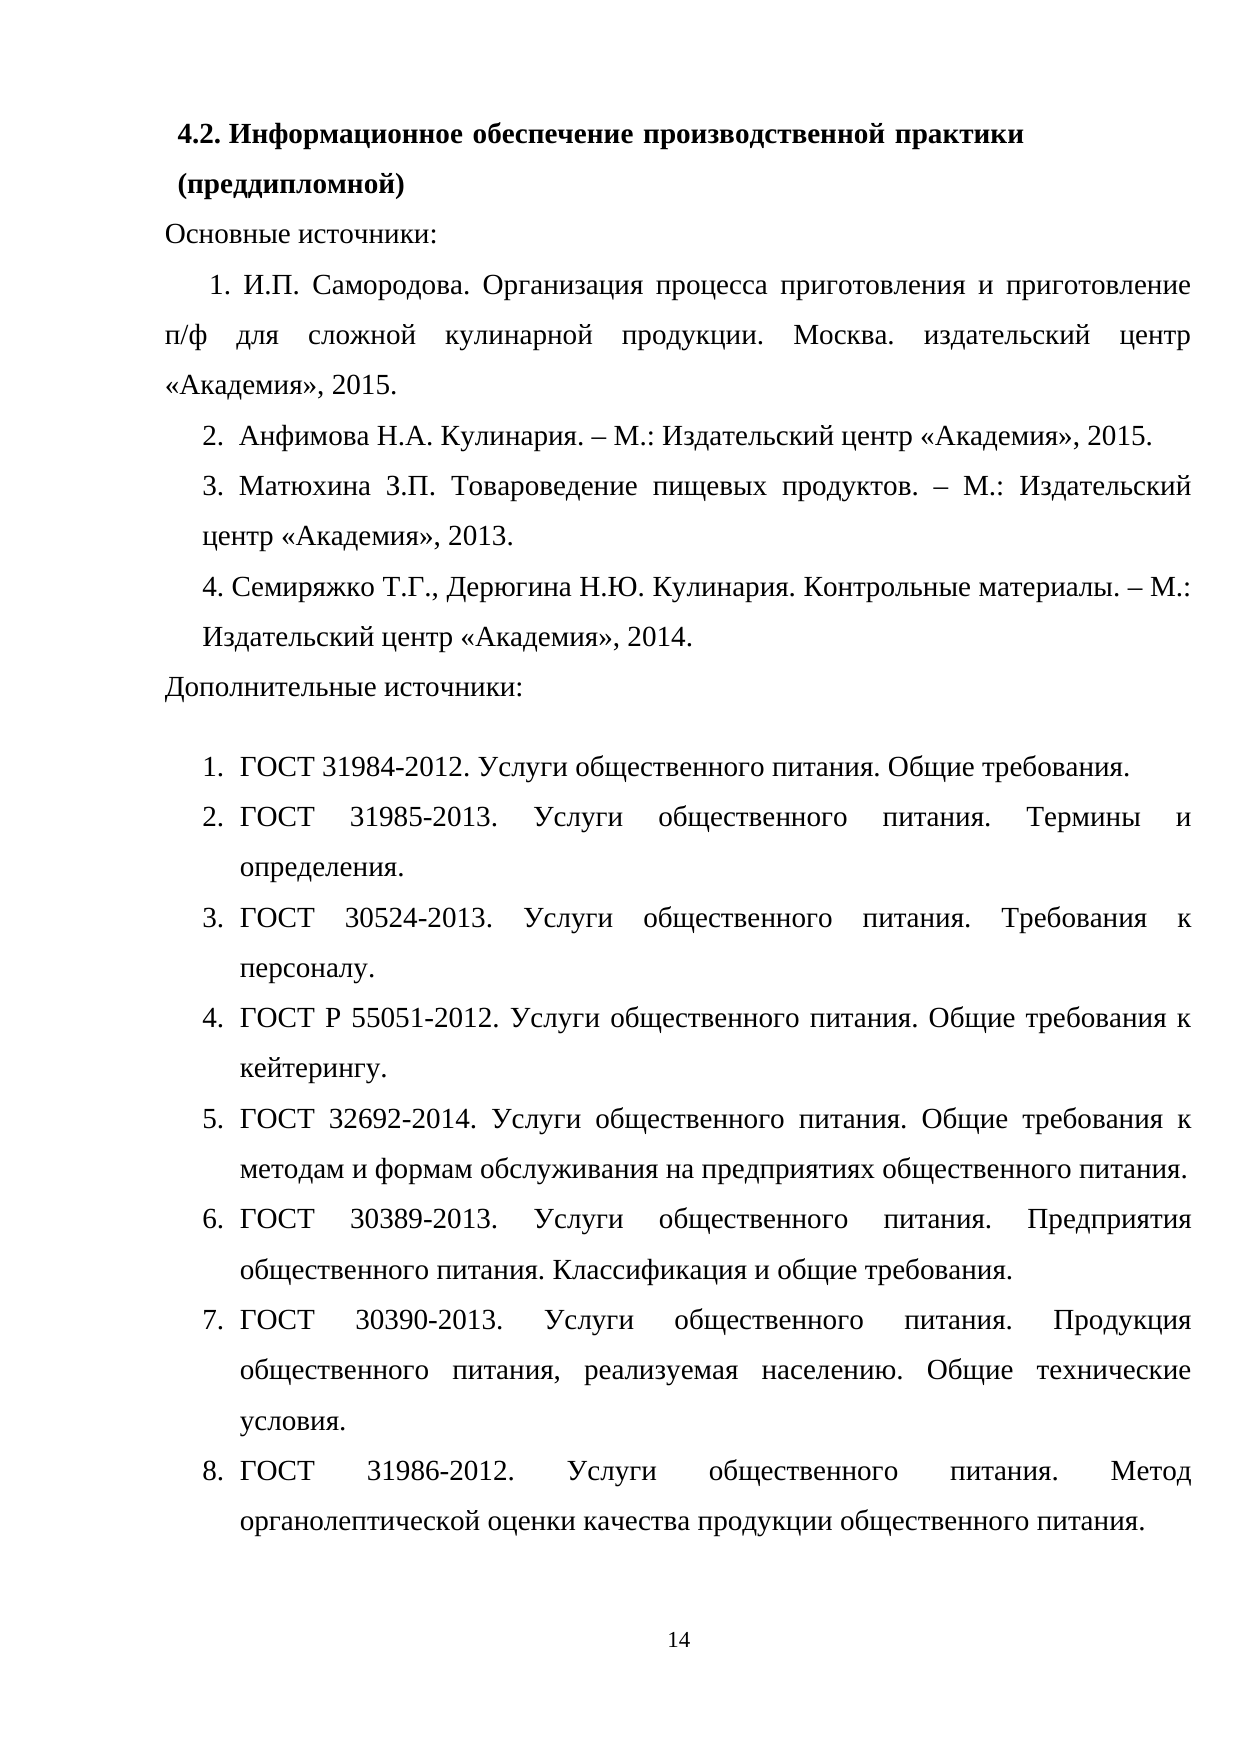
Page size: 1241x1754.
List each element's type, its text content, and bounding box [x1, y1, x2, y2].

list ГОСТ Р 55051-2012. Услуги общественного питания. Общие требования к кейтерингу. [202, 1000, 1192, 1084]
text 1. И.П. Самородова. Организация процесса приготовления и приготовление п/ф для сложной кулинарной продукции. Москва. издательский центр «Академия», 2015. [164, 267, 1192, 401]
text 2. Анфимова Н.А. Кулинария. – М.: Издательский центр «Академия», 2015. [202, 418, 1192, 451]
list ГОСТ 30524-2013. Услуги общественного питания. Требования к персоналу. [202, 900, 1192, 983]
list ГОСТ 32692-2014. Услуги общественного питания. Общие требования к методам и формам обслуживания на предприятиях общественного питания. [202, 1101, 1192, 1185]
list ГОСТ 31986-2012. Услуги общественного питания. Метод органолептической оценки качества продукции общественного питания. [202, 1453, 1192, 1537]
text 3. Матюхина З.П. Товароведение пищевых продуктов. – М.: Издательский центр «Академия», 2013. [202, 468, 1192, 552]
subtitle Информационное обеспечение производственной практики (преддипломной) [177, 116, 1024, 200]
text 4. Семиряжко Т.Г., Дерюгина Н.Ю. Кулинария. Контрольные материалы. – М.: Издательский центр «Академия», 2014. [202, 569, 1192, 652]
list ГОСТ 30389-2013. Услуги общественного питания. Предприятия общественного питания. Классификация и общие требования. [202, 1202, 1192, 1285]
text Основные источники: [164, 216, 1192, 250]
list ГОСТ 30390-2013. Услуги общественного питания. Продукция общественного питания, реализуемая населению. Общие технические условия. [202, 1302, 1192, 1436]
text Дополнительные источники: [164, 669, 1192, 703]
list ГОСТ 31984-2012. Услуги общественного питания. Общие требования. [202, 749, 1192, 782]
list ГОСТ 31985-2013. Услуги общественного питания. Термины и определения. [202, 799, 1192, 883]
